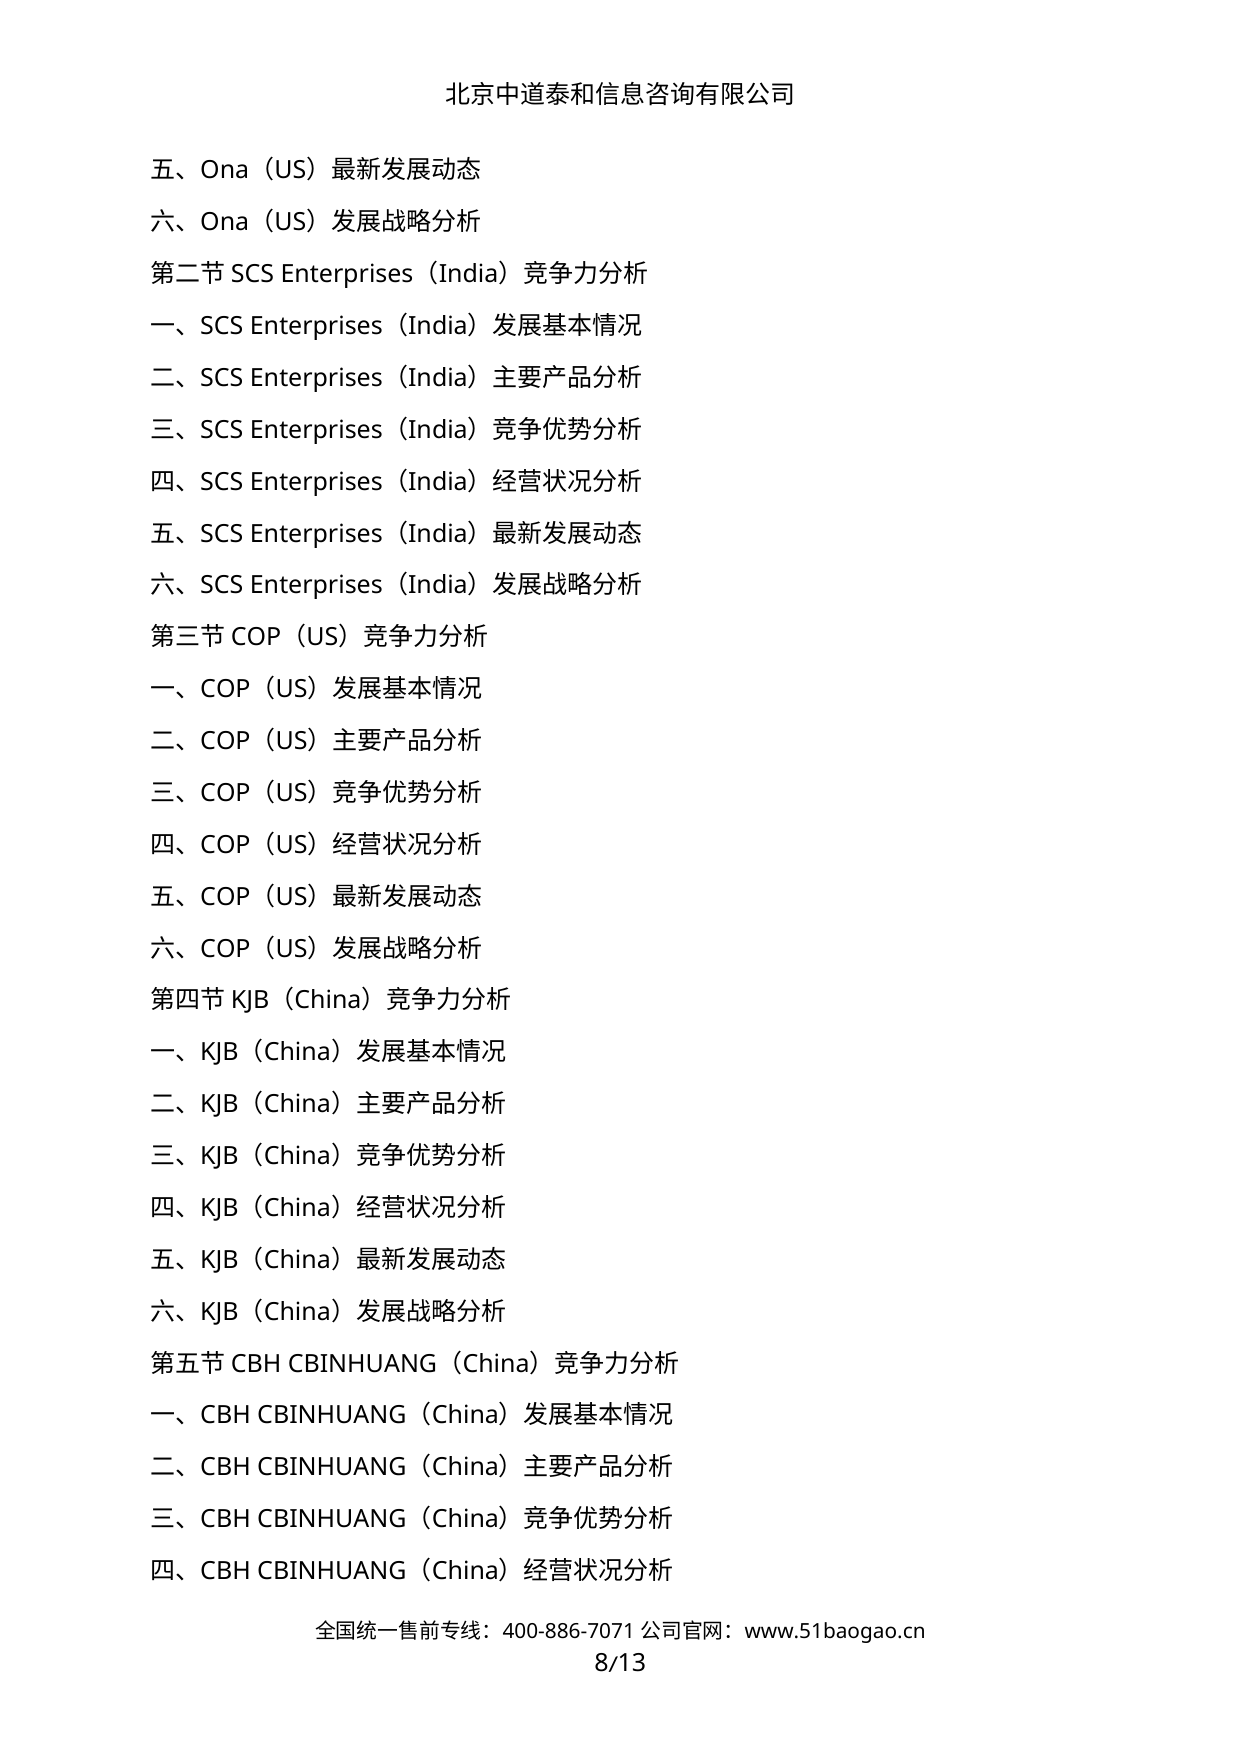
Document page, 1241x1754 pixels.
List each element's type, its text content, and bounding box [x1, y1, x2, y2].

text 六、Ona（US）发展战略分析 [150, 202, 1090, 238]
text 二、KJB（China）主要产品分析 [150, 1084, 1090, 1120]
text 四、KJB（China）经营状况分析 [150, 1187, 1090, 1224]
text 五、Ona（US）最新发展动态 [150, 150, 1090, 186]
text 第四节 KJB（China）竞争力分析 [150, 980, 1090, 1016]
text 第三节 COP（US）竞争力分析 [150, 617, 1090, 653]
text 第五节 CBH CBINHUANG（China）竞争力分析 [150, 1343, 1090, 1379]
text 二、SCS Enterprises（India）主要产品分析 [150, 357, 1090, 394]
text 三、SCS Enterprises（India）竞争优势分析 [150, 409, 1090, 446]
text 六、SCS Enterprises（India）发展战略分析 [150, 565, 1090, 601]
text 五、COP（US）最新发展动态 [150, 876, 1090, 912]
text 一、CBH CBINHUANG（China）发展基本情况 [150, 1395, 1090, 1431]
text 四、SCS Enterprises（India）经营状况分析 [150, 461, 1090, 497]
text 二、COP（US）主要产品分析 [150, 721, 1090, 757]
text 三、CBH CBINHUANG（China）竞争优势分析 [150, 1499, 1090, 1535]
text 六、COP（US）发展战略分析 [150, 928, 1090, 964]
text 一、COP（US）发展基本情况 [150, 669, 1090, 705]
text 第二节 SCS Enterprises（India）竞争力分析 [150, 254, 1090, 290]
text 一、KJB（China）发展基本情况 [150, 1032, 1090, 1068]
text 三、COP（US）竞争优势分析 [150, 772, 1090, 809]
text 五、KJB（China）最新发展动态 [150, 1239, 1090, 1276]
text 五、SCS Enterprises（India）最新发展动态 [150, 513, 1090, 549]
text 二、CBH CBINHUANG（China）主要产品分析 [150, 1447, 1090, 1483]
text 三、KJB（China）竞争优势分析 [150, 1136, 1090, 1172]
text 一、SCS Enterprises（India）发展基本情况 [150, 306, 1090, 342]
text 四、COP（US）经营状况分析 [150, 824, 1090, 861]
text 六、KJB（China）发展战略分析 [150, 1291, 1090, 1327]
text 四、CBH CBINHUANG（China）经营状况分析 [150, 1551, 1090, 1587]
